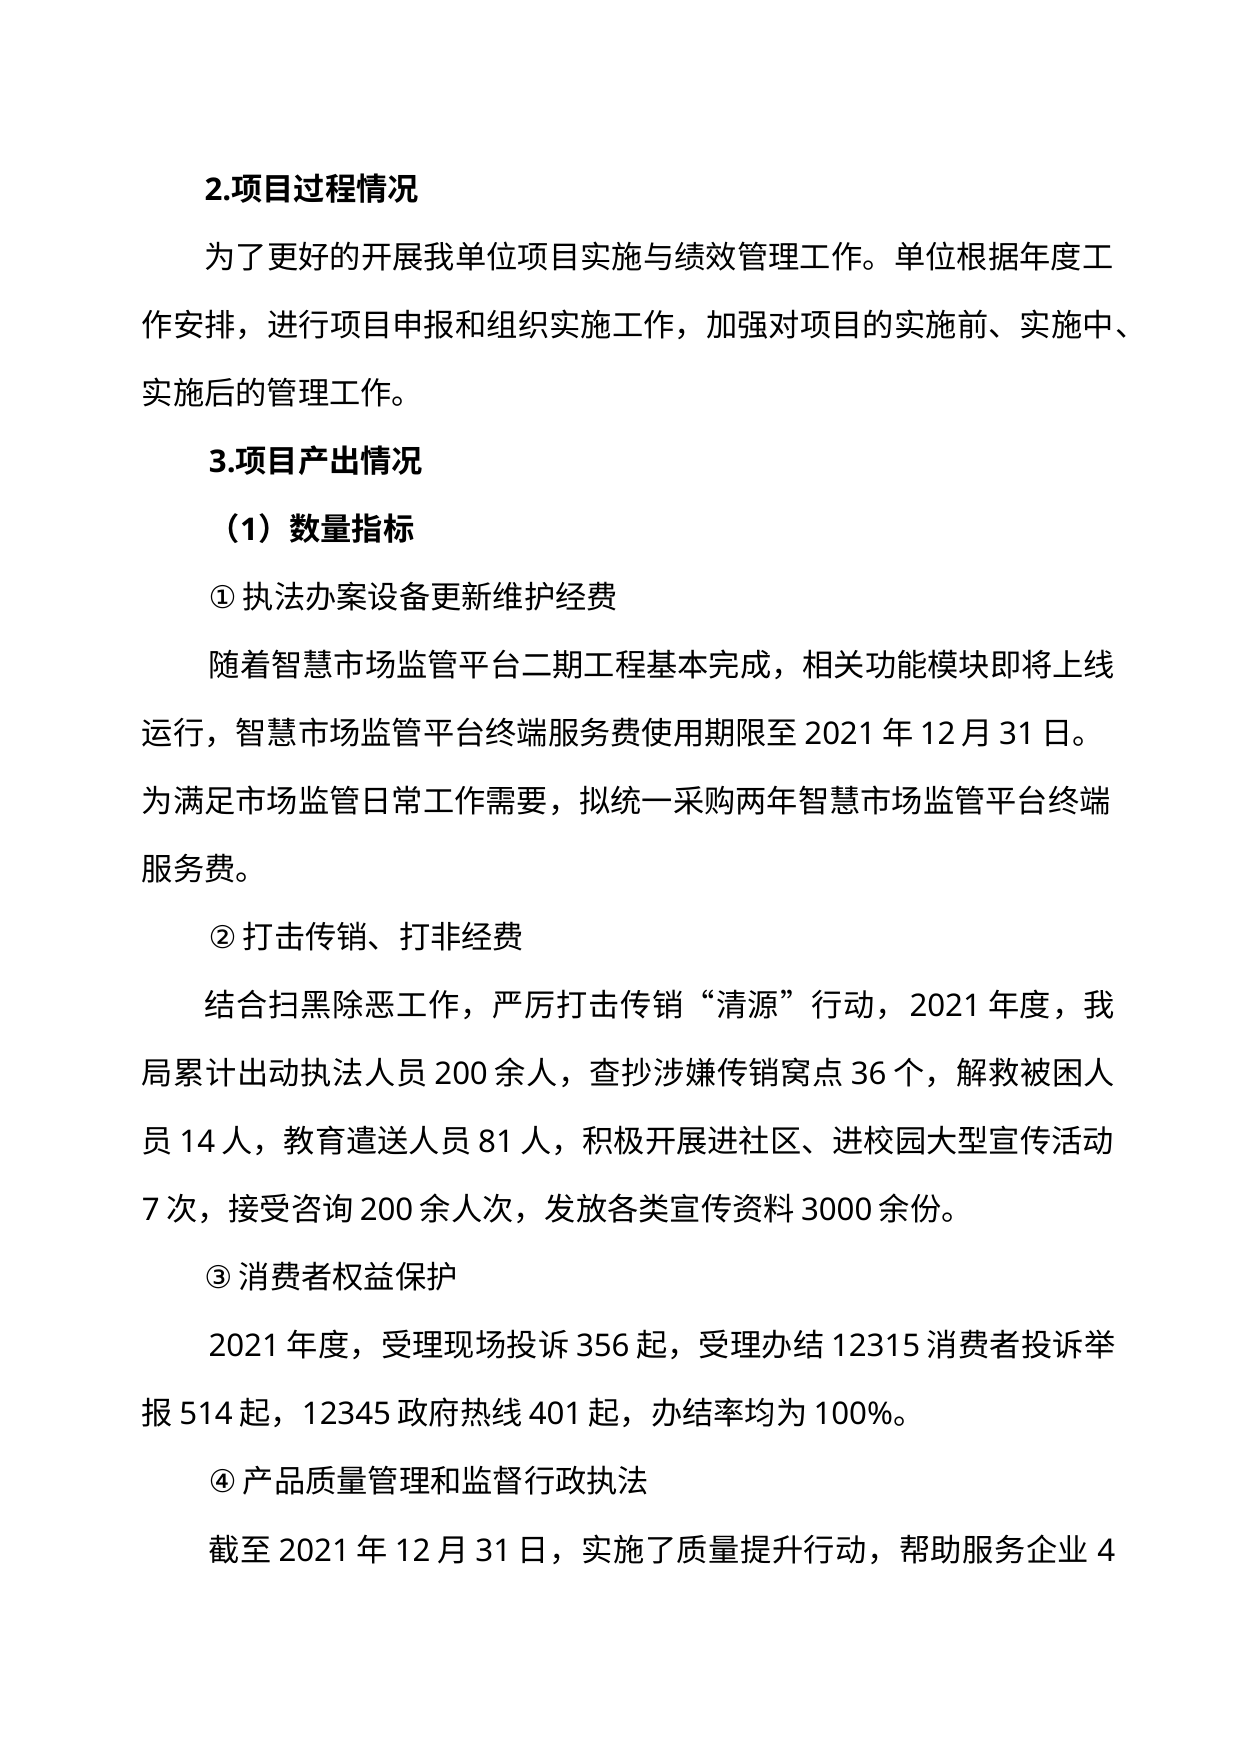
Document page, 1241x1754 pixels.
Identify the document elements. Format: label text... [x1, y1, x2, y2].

text ③消费者权益保护 [142, 1252, 1115, 1298]
text ④产品质量管理和监督行政执法 [142, 1457, 1115, 1502]
text 2.项目过程情况 [142, 164, 1115, 210]
text 结合扫黑除恶工作，严厉打击传销“清源”行动，2021年度，我局累计出动执法人员200余人，查抄涉嫌传销窝点36个，解救被困人员14人，教育遣送人员81人，积极开展进社区、进校园大型宣传活动7次，接受咨询200余人次，发放各类宣传资料3000余份。 [142, 980, 1115, 1229]
text （1）数量指标 [142, 504, 1115, 550]
text 2021年度，受理现场投诉356起，受理办结12315消费者投诉举报514起，12345政府热线401起，办结率均为100%。 [142, 1320, 1115, 1434]
text 3.项目产出情况 [142, 436, 1115, 482]
text ①执法办案设备更新维护经费 [142, 572, 1115, 618]
text ②打击传销、打非经费 [142, 912, 1115, 957]
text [142, 1525, 1115, 1570]
text 为了更好的开展我单位项目实施与绩效管理工作。单位根据年度工作安排，进行项目申报和组织实施工作，加强对项目的实施前、实施中、实施后的管理工作。 [142, 233, 1115, 413]
text 随着智慧市场监管平台二期工程基本完成，相关功能模块即将上线运行，智慧市场监管平台终端服务费使用期限至2021年12月31日。为满足市场监管日常工作需要，拟统一采购两年智慧市场监管平台终端服务费。 [142, 641, 1115, 889]
